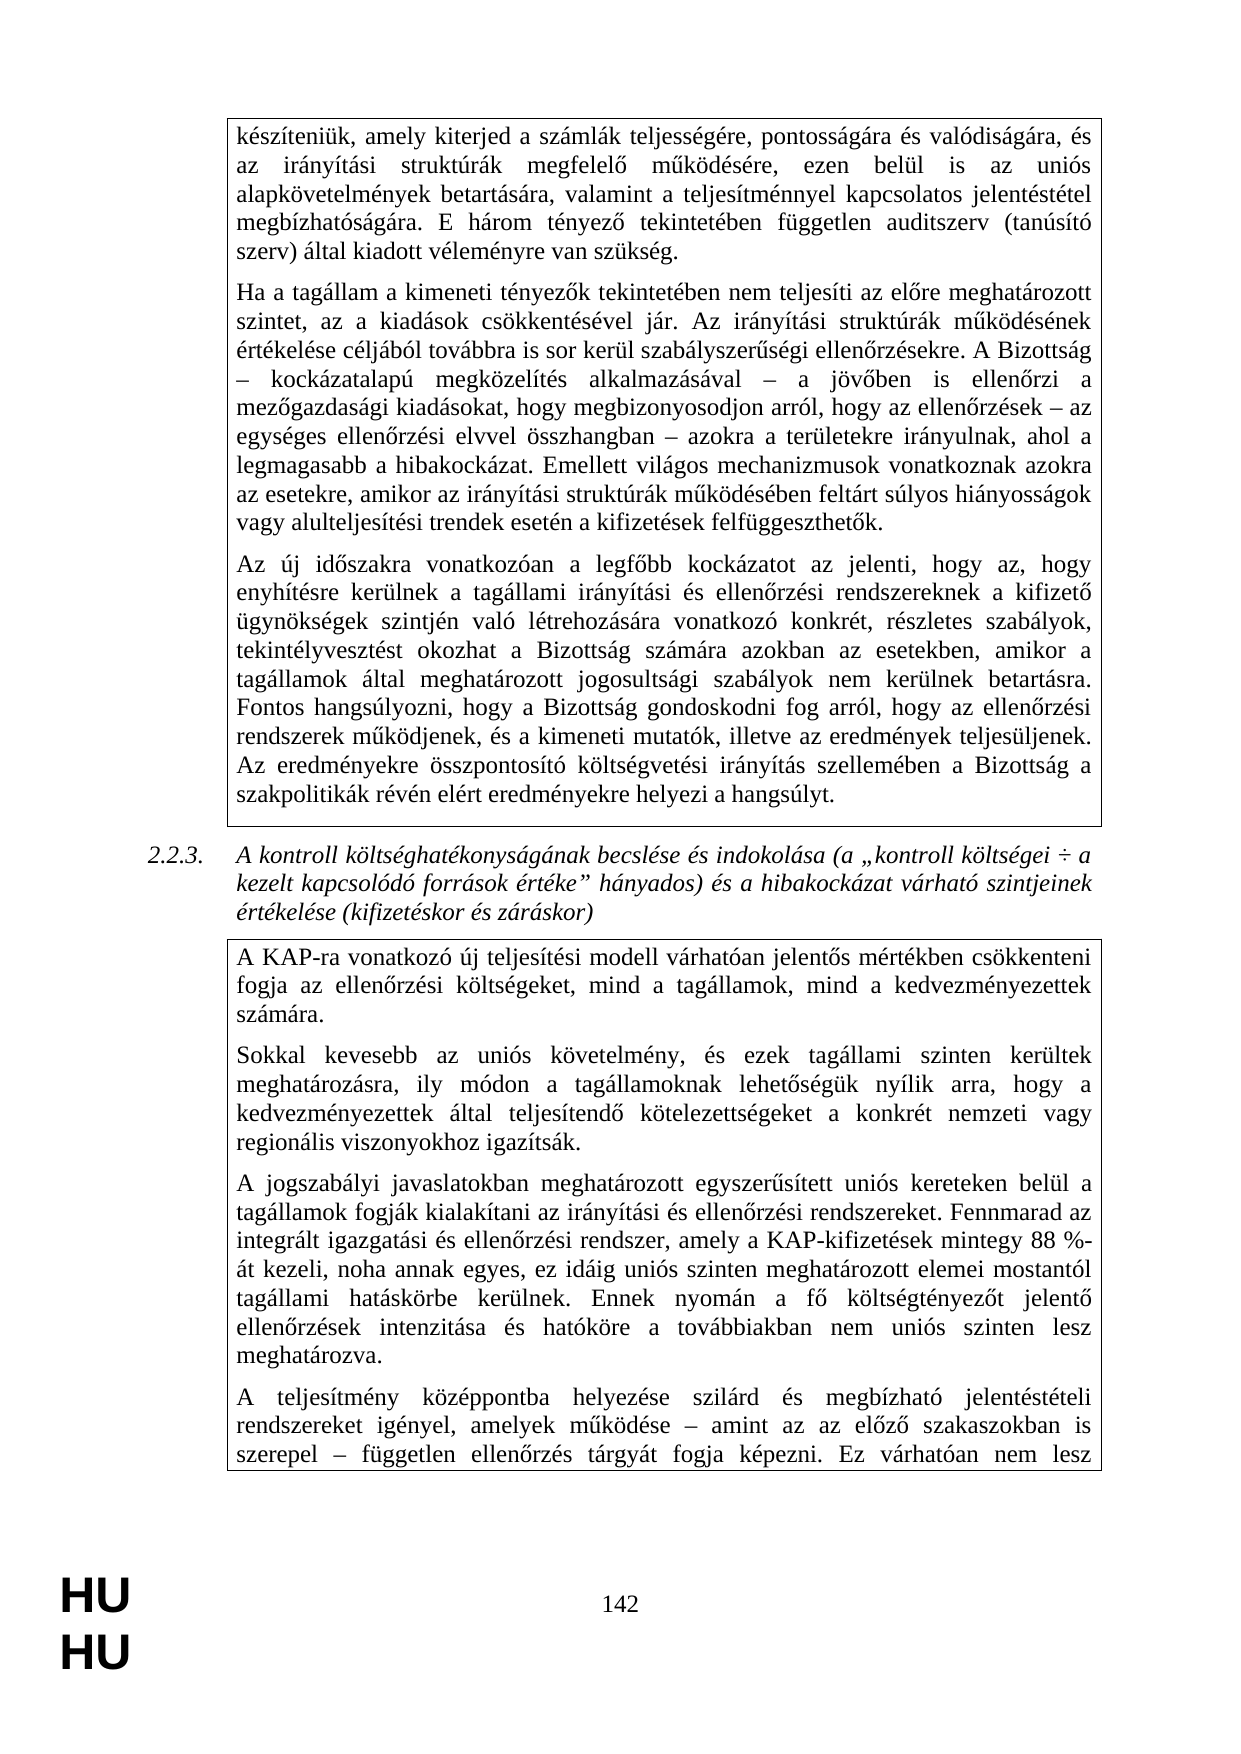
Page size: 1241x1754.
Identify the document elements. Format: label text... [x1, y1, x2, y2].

text Az új időszakra vonatkozóan a legfőbb kockázatot az jelenti, hogy az, hogy enyhítésre kerülnek a tagállami irányítási és ellenőrzési rendszereknek a kifizető ügynökségek szintjén való létrehozására vonatkozó konkrét, részletes szabályok, tekintélyvesztést okozhat a Bizottság számára azokban az esetekben, amikor a tagállamok által meghatározott jogosultsági szabályok nem kerülnek betartásra. Fontos hangsúlyozni, hogy a Bizottság gondoskodni fog arról, hogy az ellenőrzési rendszerek működjenek, és a kimeneti mutatók, illetve az eredmények teljesüljenek. Az eredményekre összpontosító költségvetési irányítás szellemében a Bizottság a szakpolitikák révén elért eredményekre helyezi a hangsúlyt. [228, 546, 1101, 826]
subtitle 2.2.3. A kontroll költséghatékonyságának becslése és indokolása (a „kontroll költségei ÷ a kezelt kapcsolódó források értéke” hányados) és a hibakockázat várható szintjeinek értékelése (kifizetéskor és záráskor) [148, 840, 1092, 926]
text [228, 1378, 1101, 1470]
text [228, 119, 1101, 265]
text A jogszabályi javaslatokban meghatározott egyszerűsített uniós kereteken belül a tagállamok fogják kialakítani az irányítási és ellenőrzési rendszereket. Fennmarad az integrált igazgatási és ellenőrzési rendszer, amely a KAP-kifizetések mintegy 88 %-át kezeli, noha annak egyes, ez idáig uniós szinten meghatározott elemei mostantól tagállami hatáskörbe kerülnek. Ennek nyomán a fő költségtényezőt jelentő ellenőrzések intenzitása és hatóköre a továbbiakban nem uniós szinten lesz meghatározva. [228, 1165, 1101, 1369]
text Sokkal kevesebb az uniós követelmény, és ezek tagállami szinten kerültek meghatározásra, ily módon a tagállamoknak lehetőségük nyílik arra, hogy a kedvezményezettek által teljesítendő kötelezettségeket a konkrét nemzeti vagy regionális viszonyokhoz igazítsák. [228, 1037, 1101, 1155]
text Ha a tagállam a kimeneti tényezők tekintetében nem teljesíti az előre meghatározott szintet, az a kiadások csökkentésével jár. Az irányítási struktúrák működésének értékelése céljából továbbra is sor kerül szabályszerűségi ellenőrzésekre. A Bizottság – kockázatalapú megközelítés alkalmazásával – a jövőben is ellenőrzi a mezőgazdasági kiadásokat, hogy megbizonyosodjon arról, hogy az ellenőrzések – az egységes ellenőrzési elvvel összhangban – azokra a területekre irányulnak, ahol a legmagasabb a hibakockázat. Emellett világos mechanizmusok vonatkoznak azokra az esetekre, amikor az irányítási struktúrák működésében feltárt súlyos hiányosságok vagy alulteljesítési trendek esetén a kifizetések felfüggeszthetők. [228, 274, 1101, 536]
text A KAP-ra vonatkozó új teljesítési modell várhatóan jelentős mértékben csökkenteni fogja az ellenőrzési költségeket, mind a tagállamok, mind a kedvezményezettek számára. [228, 940, 1101, 1028]
